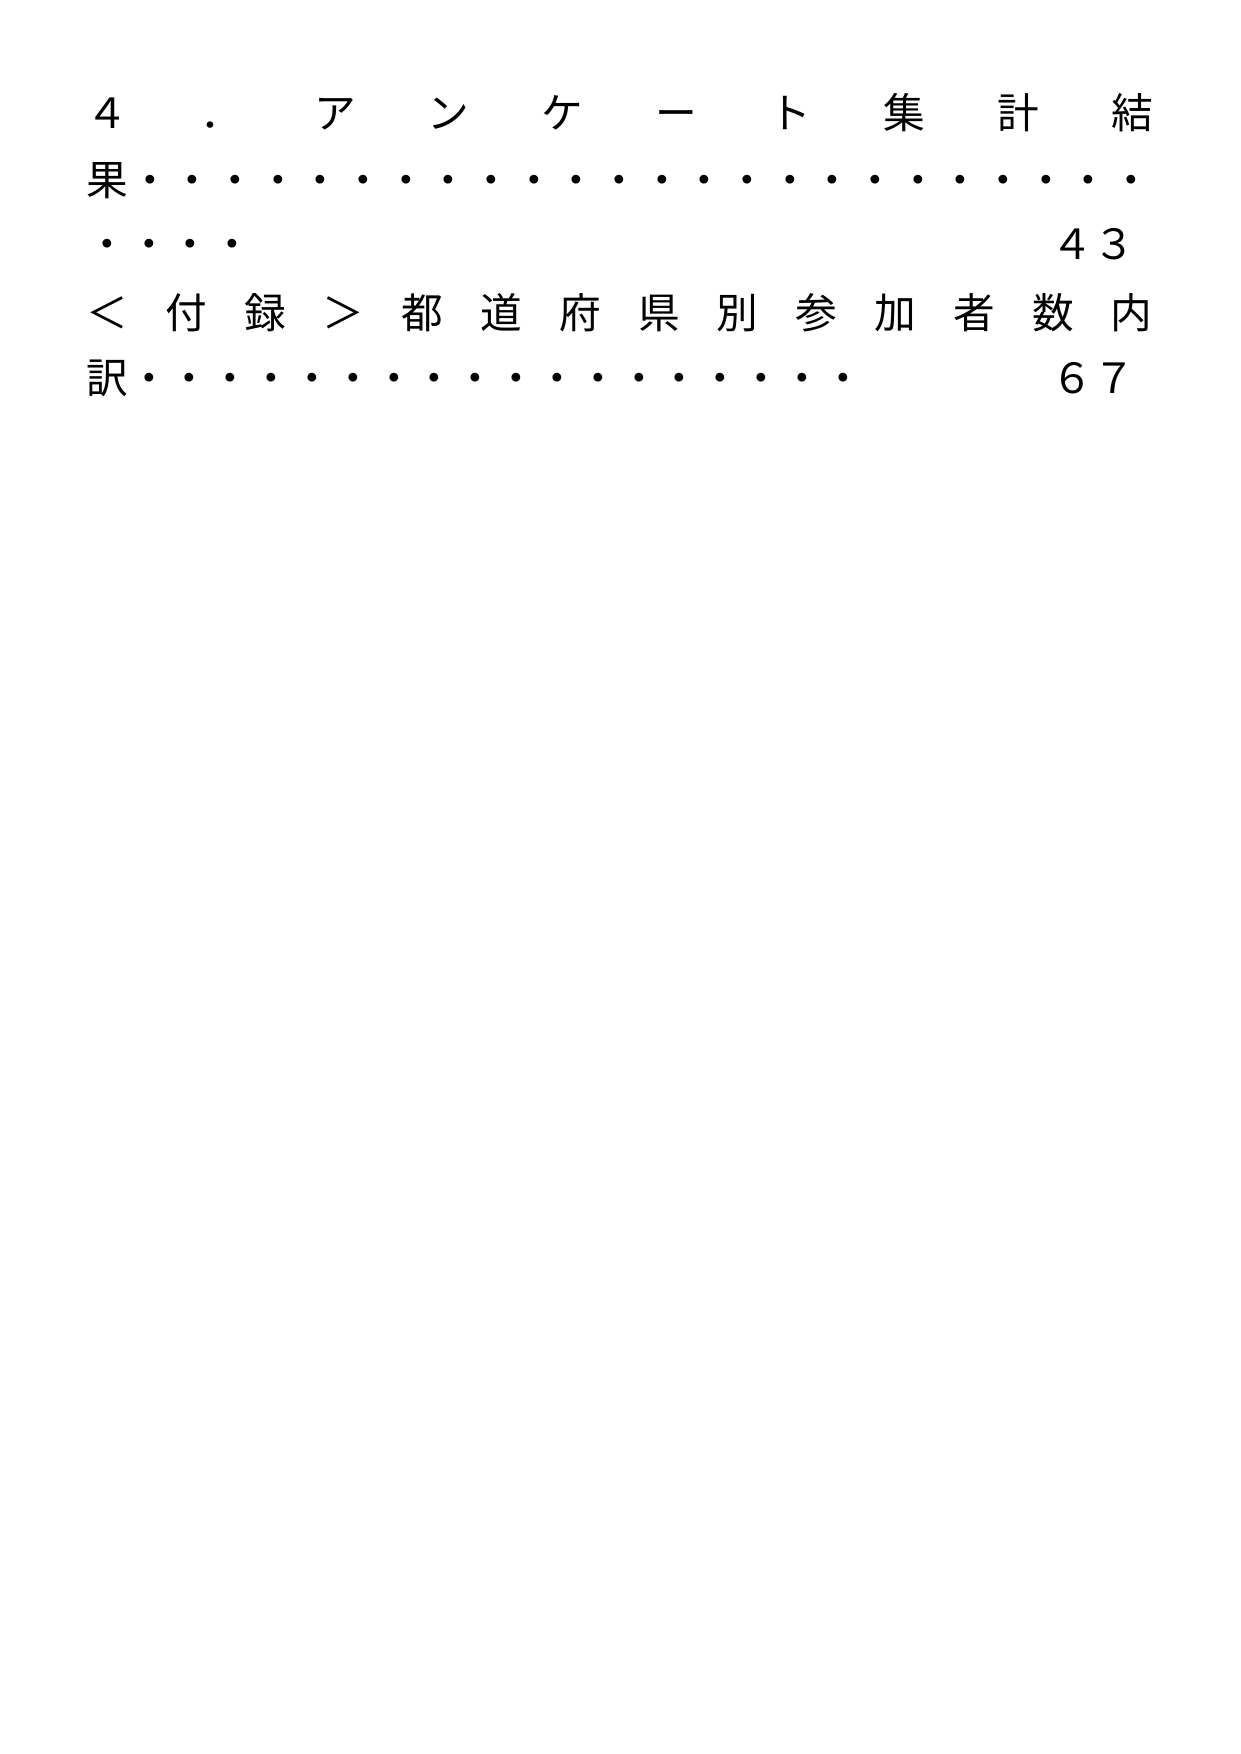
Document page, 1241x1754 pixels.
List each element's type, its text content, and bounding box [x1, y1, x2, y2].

text ＜付録＞都道府県別参加者数内訳・・・・・・・・・・・・・・・・・・ ６７ [86, 275, 1154, 408]
text ４．アンケート集計結果・・・・・・・・・・・・・・・・・・・・・・・・・・・・ ４３ [86, 75, 1154, 275]
